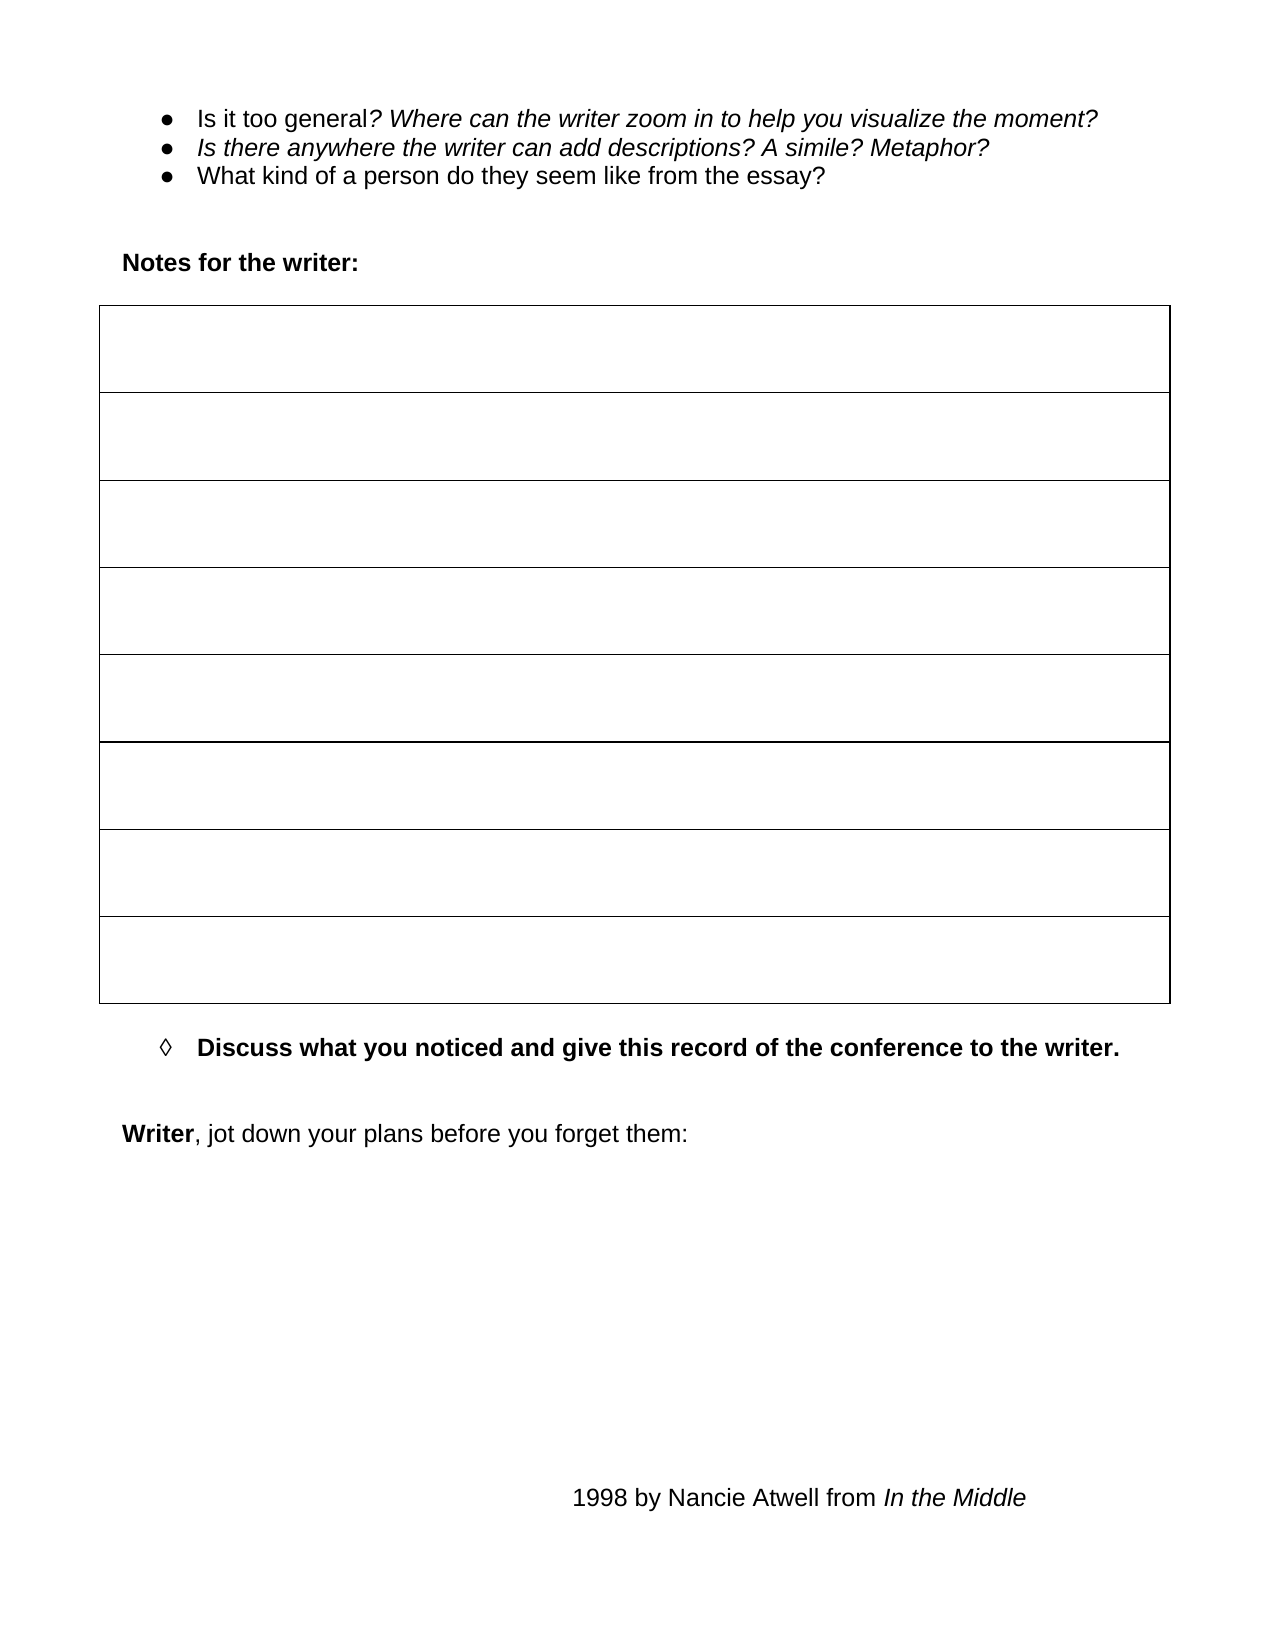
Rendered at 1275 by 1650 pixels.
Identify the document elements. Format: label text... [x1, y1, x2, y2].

list Is it too general? Where can the writer zoom in to help you visualize the moment? [159, 104, 1162, 132]
table_cell [100, 393, 1169, 479]
list Discuss what you noticed and give this record of the conference to the writer. [159, 1033, 1162, 1062]
table_cell [100, 917, 1169, 1003]
table_cell [100, 655, 1169, 741]
text Writer, jot down your plans before you forget them: [122, 1119, 1162, 1148]
list What kind of a person do they seem like from the essay? [159, 161, 1162, 190]
table_cell [100, 481, 1169, 567]
table_header [100, 306, 1169, 392]
table_cell [100, 743, 1169, 829]
list Is there anywhere the writer can add descriptions? A simile? Metaphor? [159, 132, 1162, 161]
table_cell [100, 830, 1169, 916]
table_cell [100, 568, 1169, 654]
text Notes for the writer: [122, 247, 1162, 276]
